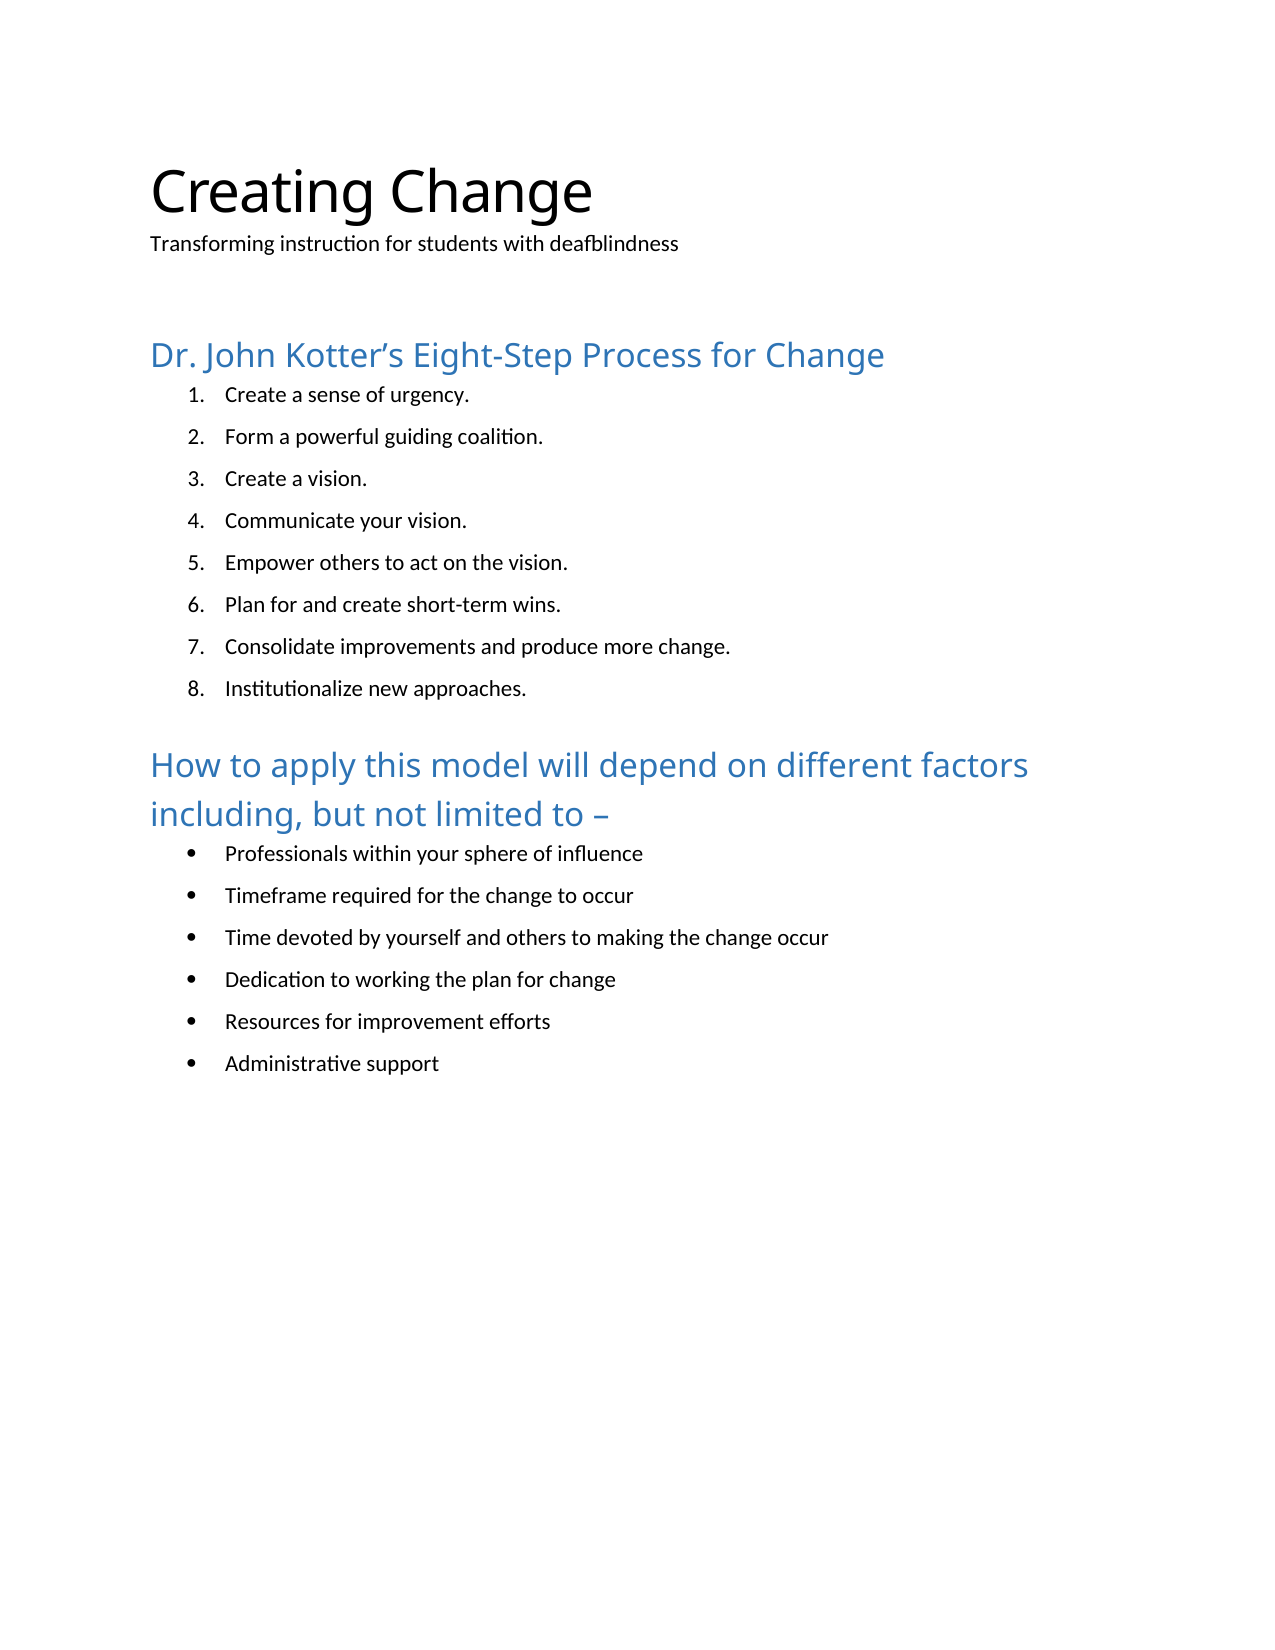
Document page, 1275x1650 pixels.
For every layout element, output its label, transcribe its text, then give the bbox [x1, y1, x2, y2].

subtitle How to apply this model will depend on different factors including, but not limited to – [150, 741, 1125, 836]
list Create a vision. [187, 464, 1125, 492]
list Create a sense of urgency. [187, 381, 1125, 408]
list Time devoted by yourself and others to making the change occur [187, 923, 1125, 951]
list Resources for improvement efforts [187, 1007, 1125, 1035]
text Transforming instruction for students with deafblindness [150, 229, 1125, 257]
list Institutionalize new approaches. [187, 674, 1125, 702]
subtitle Dr. John Kotter’s Eight-Step Process for Change [150, 332, 1125, 377]
title Creating Change [150, 150, 1125, 229]
list Plan for and create short-term wins. [187, 590, 1125, 618]
list Communicate your vision. [187, 506, 1125, 534]
list Consolidate improvements and produce more change. [187, 632, 1125, 660]
list Timeframe required for the change to occur [187, 881, 1125, 909]
list Empower others to act on the vision. [187, 548, 1125, 576]
list Form a powerful guiding coalition. [187, 422, 1125, 451]
list Administrative support [187, 1049, 1125, 1077]
list Professionals within your sphere of influence [187, 839, 1125, 867]
list Dedication to working the plan for change [187, 965, 1125, 993]
